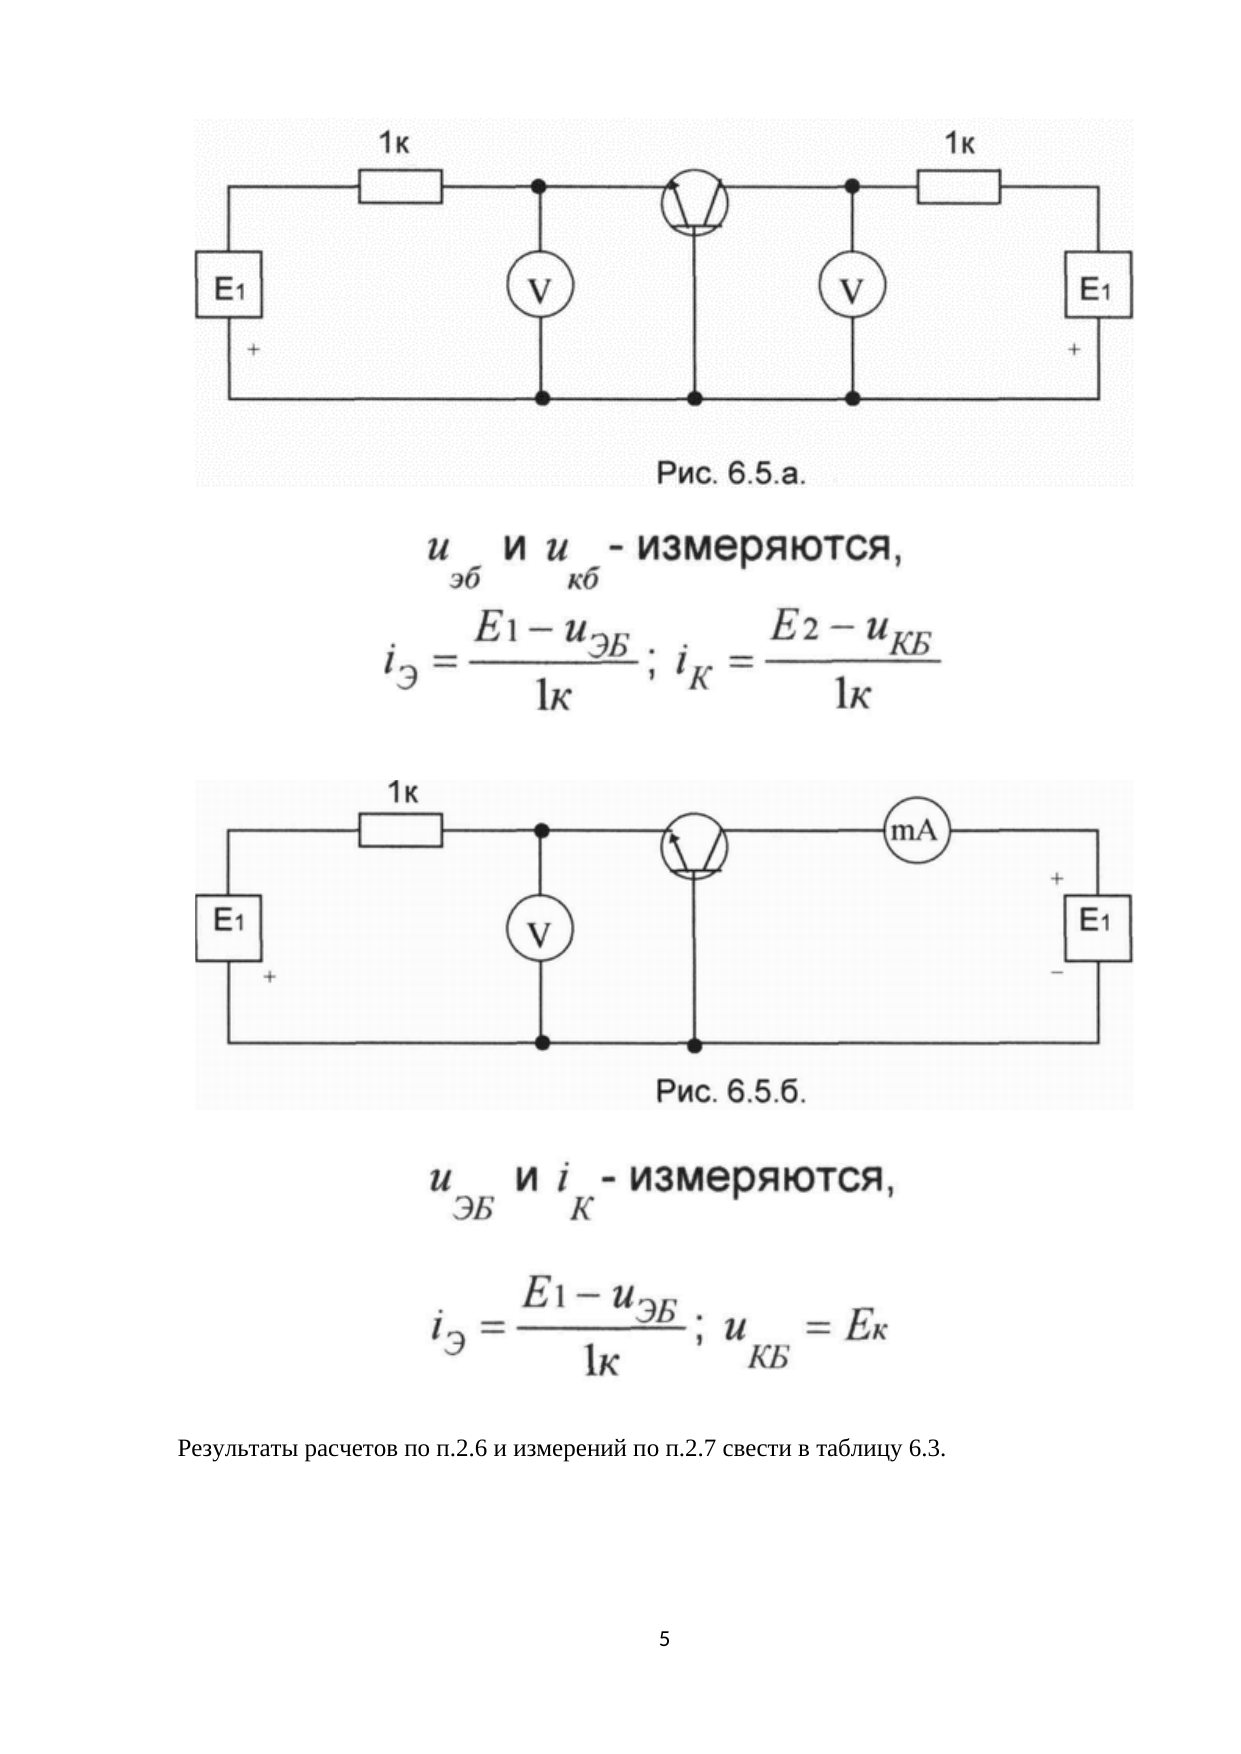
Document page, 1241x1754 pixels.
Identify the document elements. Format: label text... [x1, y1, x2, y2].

picture [372, 517, 957, 751]
picture [194, 118, 1135, 488]
picture [402, 1138, 927, 1404]
picture [195, 780, 1134, 1110]
text Результаты расчетов по п.2.6 и измерений по п.2.7 свести в таблицу 6.3. [177, 1433, 1152, 1462]
